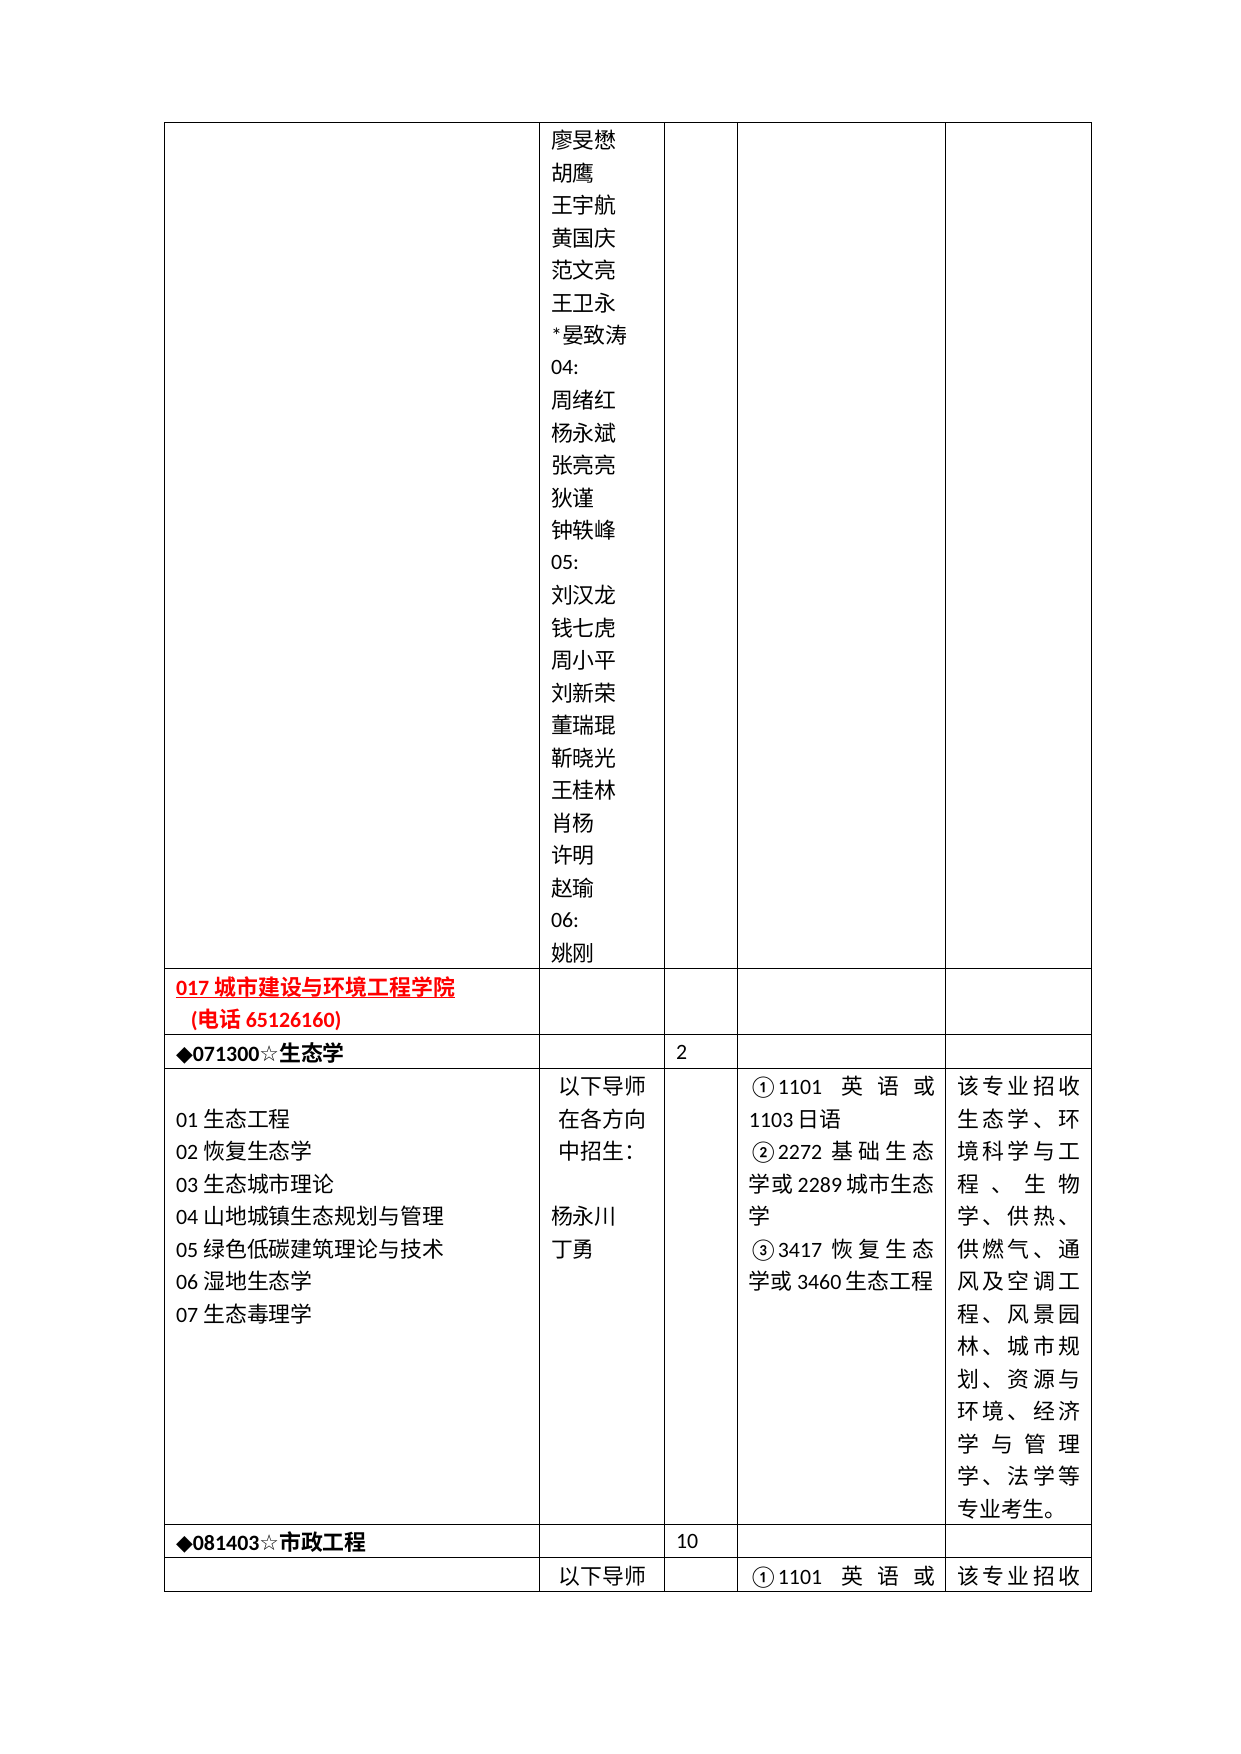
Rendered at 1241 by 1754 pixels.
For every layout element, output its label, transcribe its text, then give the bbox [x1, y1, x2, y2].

table_cell 10 [665, 1525, 737, 1557]
table_cell [665, 969, 737, 1034]
table_cell 以下导师在各方向中招生： 杨永川 丁勇 [540, 1069, 664, 1524]
table_cell [540, 1525, 664, 1557]
table_cell [738, 969, 945, 1034]
table_cell [946, 1035, 1091, 1068]
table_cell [540, 123, 664, 968]
table_cell [665, 1069, 737, 1524]
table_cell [738, 1558, 945, 1591]
table_cell 该专业招收生态学、环境科学与工程、生物学、供热、供燃气、通风及空调工程、风景园林、城市规划、资源与环境、经济学与管理学、法学等专业考生。 [946, 1069, 1091, 1524]
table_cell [165, 1558, 539, 1591]
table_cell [738, 123, 945, 968]
table_cell ①1101英语或1103日语 ②2272基础生态学或2289城市生态学 ③3417恢复生态学或3460生态工程 [738, 1069, 945, 1524]
table_cell 01 生态工程 02 恢复生态学 03 生态城市理论 04 山地城镇生态规划与管理 05 绿色低碳建筑理论与技术 06 湿地生态学 07 生态毒理学 [165, 1069, 539, 1524]
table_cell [165, 123, 539, 968]
table_cell [946, 1525, 1091, 1557]
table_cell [540, 1558, 664, 1591]
table_cell ◆081403☆市政工程 [165, 1525, 539, 1557]
table_cell [540, 1035, 664, 1068]
table_cell [665, 1558, 737, 1591]
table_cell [946, 1558, 1091, 1591]
table_cell [738, 1525, 945, 1557]
table_cell [738, 1035, 945, 1068]
table_cell 017 城市建设与环境工程学院 (电话65126160) [165, 969, 539, 1034]
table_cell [946, 123, 1091, 968]
table_cell [665, 123, 737, 968]
table_cell ◆071300☆生态学 [165, 1035, 539, 1068]
table_cell [946, 969, 1091, 1034]
table_cell [540, 969, 664, 1034]
table_cell 2 [665, 1035, 737, 1068]
